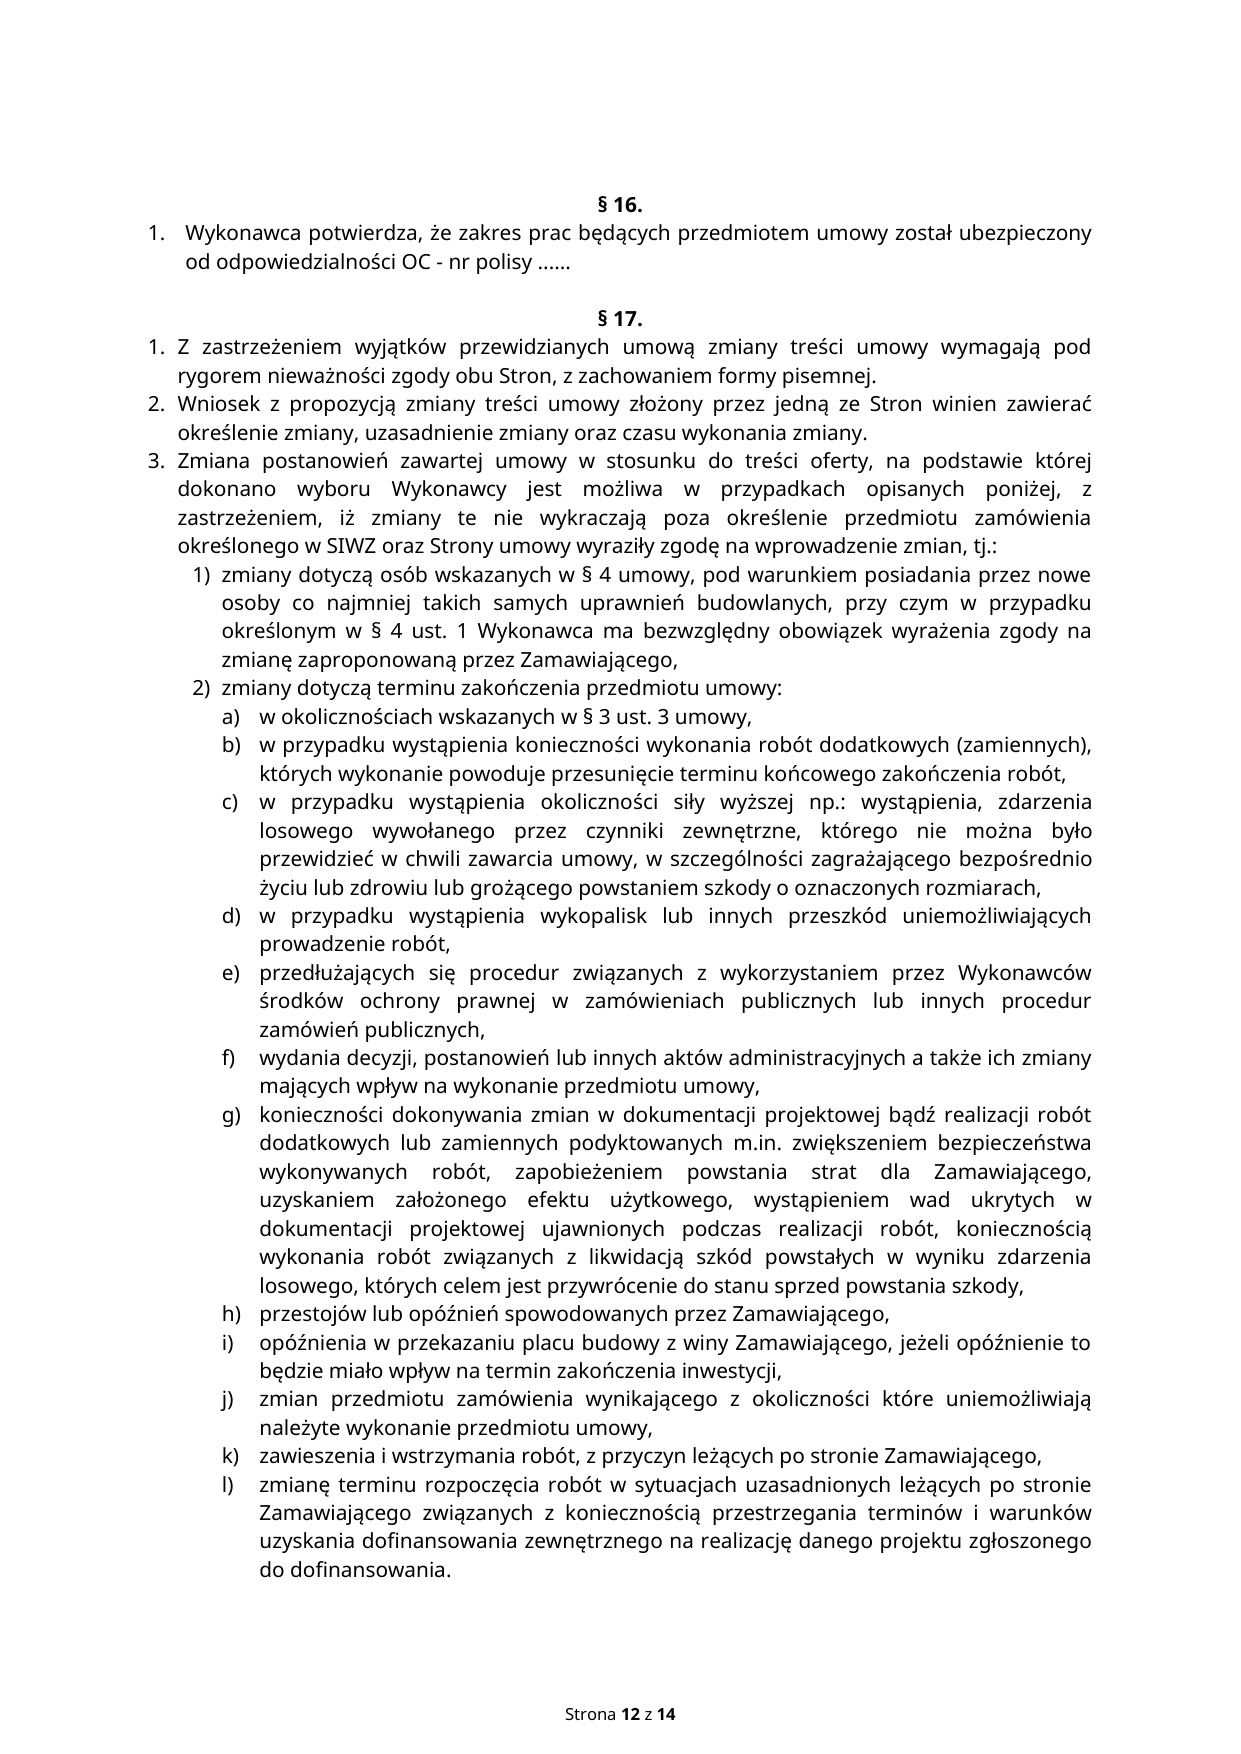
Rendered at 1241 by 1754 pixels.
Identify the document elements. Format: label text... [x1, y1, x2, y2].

list Wykonawca potwierdza, że zakres prac będących przedmiotem umowy został ubezpieczony od odpowiedzialności OC - nr polisy ...... [148, 218, 1093, 275]
list w przypadku wystąpienia wykopalisk lub innych przeszkód uniemożliwiających prowadzenie robót, [222, 901, 1093, 958]
list zmian przedmiotu zamówienia wynikającego z okoliczności które uniemożliwiają należyte wykonanie przedmiotu umowy, [222, 1384, 1093, 1441]
list w przypadku wystąpienia okoliczności siły wyższej np.: wystąpienia, zdarzenia losowego wywołanego przez czynniki zewnętrzne, którego nie można było przewidzieć w chwili zawarcia umowy, w szczególności zagrażającego bezpośrednio życiu lub zdrowiu lub grożącego powstaniem szkody o oznaczonych rozmiarach, [222, 787, 1093, 901]
list Zmiana postanowień zawartej umowy w stosunku do treści oferty, na podstawie której dokonano wyboru Wykonawcy jest możliwa w przypadkach opisanych poniżej, z zastrzeżeniem, iż zmiany te nie wykraczają poza określenie przedmiotu zamówienia określonego w SIWZ oraz Strony umowy wyraziły zgodę na wprowadzenie zmian, tj.: [148, 446, 1093, 560]
list zmiany dotyczą terminu zakończenia przedmiotu umowy: [192, 673, 1093, 702]
list przedłużających się procedur związanych z wykorzystaniem przez Wykonawców środków ochrony prawnej w zamówieniach publicznych lub innych procedur zamówień publicznych, [222, 958, 1093, 1043]
list konieczności dokonywania zmian w dokumentacji projektowej bądź realizacji robót dodatkowych lub zamiennych podyktowanych m.in. zwiększeniem bezpieczeństwa wykonywanych robót, zapobieżeniem powstania strat dla Zamawiającego, uzyskaniem założonego efektu użytkowego, wystąpieniem wad ukrytych w dokumentacji projektowej ujawnionych podczas realizacji robót, koniecznością wykonania robót związanych z likwidacją szkód powstałych w wyniku zdarzenia losowego, których celem jest przywrócenie do stanu sprzed powstania szkody, [222, 1100, 1093, 1299]
text § 16. [148, 190, 1093, 218]
list wydania decyzji, postanowień lub innych aktów administracyjnych a także ich zmiany mających wpływ na wykonanie przedmiotu umowy, [222, 1043, 1093, 1100]
list Z zastrzeżeniem wyjątków przewidzianych umową zmiany treści umowy wymagają pod rygorem nieważności zgody obu Stron, z zachowaniem formy pisemnej. [148, 332, 1093, 389]
list zmiany dotyczą osób wskazanych w § 4 umowy, pod warunkiem posiadania przez nowe osoby co najmniej takich samych uprawnień budowlanych, przy czym w przypadku określonym w § 4 ust. 1 Wykonawca ma bezwzględny obowiązek wyrażenia zgody na zmianę zaproponowaną przez Zamawiającego, [192, 560, 1093, 673]
list przestojów lub opóźnień spowodowanych przez Zamawiającego, [222, 1299, 1093, 1328]
list opóźnienia w przekazaniu placu budowy z winy Zamawiającego, jeżeli opóźnienie to będzie miało wpływ na termin zakończenia inwestycji, [222, 1328, 1093, 1384]
text § 17. [148, 304, 1093, 332]
list w okolicznościach wskazanych w § 3 ust. 3 umowy, [222, 702, 1093, 730]
list zmianę terminu rozpoczęcia robót w sytuacjach uzasadnionych leżących po stronie Zamawiającego związanych z koniecznością przestrzegania terminów i warunków uzyskania dofinansowania zewnętrznego na realizację danego projektu zgłoszonego do dofinansowania. [222, 1470, 1093, 1583]
list Wniosek z propozycją zmiany treści umowy złożony przez jedną ze Stron winien zawierać określenie zmiany, uzasadnienie zmiany oraz czasu wykonania zmiany. [148, 389, 1093, 446]
list w przypadku wystąpienia konieczności wykonania robót dodatkowych (zamiennych), których wykonanie powoduje przesunięcie terminu końcowego zakończenia robót, [222, 730, 1093, 787]
list zawieszenia i wstrzymania robót, z przyczyn leżących po stronie Zamawiającego, [222, 1441, 1093, 1470]
